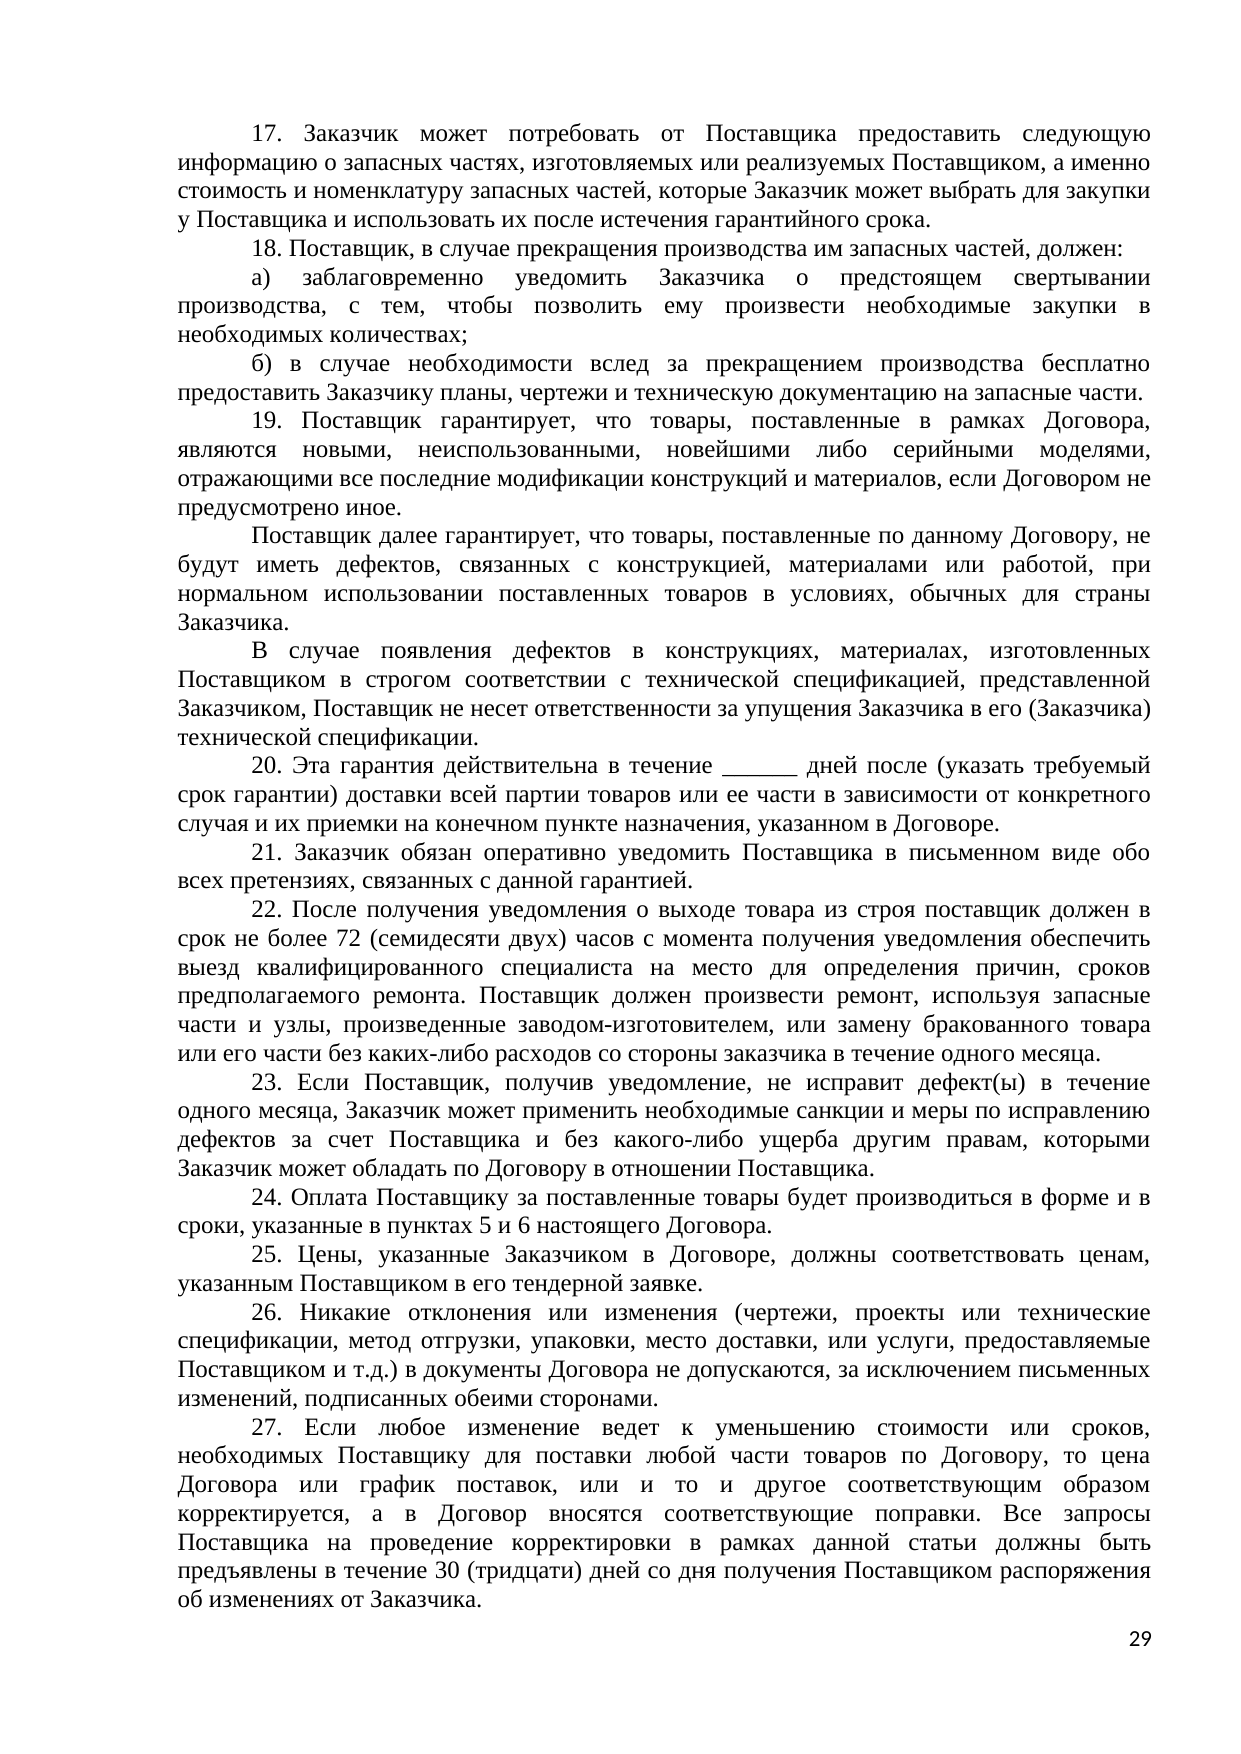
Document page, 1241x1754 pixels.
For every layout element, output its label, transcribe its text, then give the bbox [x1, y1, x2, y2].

text 17. Заказчик может потребовать от Поставщика предоставить следующую информацию о запасных частях, изготовляемых или реализуемых Поставщиком, а именно стоимость и номенклатуру запасных частей, которые Заказчик может выбрать для закупки у Поставщика и использовать их после истечения гарантийного срока. [177, 118, 1152, 233]
text 18. Поставщик, в случае прекращения производства им запасных частей, должен: [177, 233, 1152, 262]
text 21. Заказчик обязан оперативно уведомить Поставщика в письменном виде обо всех претензиях, связанных с данной гарантией. [177, 837, 1152, 894]
text 23. Если Поставщик, получив уведомление, не исправит дефект(ы) в течение одного месяца, Заказчик может применить необходимые санкции и меры по исправлению дефектов за счет Поставщика и без какого-либо ущерба другим правам, которыми Заказчик может обладать по Договору в отношении Поставщика. [177, 1067, 1152, 1182]
text 19. Поставщик гарантирует, что товары, поставленные в рамках Договора, являются новыми, неиспользованными, новейшими либо серийными моделями, отражающими все последние модификации конструкций и материалов, если Договором не предусмотрено иное. [177, 406, 1152, 521]
text 24. Оплата Поставщику за поставленные товары будет производиться в форме и в сроки, указанные в пунктах 5 и 6 настоящего Договора. [177, 1182, 1152, 1239]
text а) заблаговременно уведомить Заказчика о предстоящем свертывании производства, с тем, чтобы позволить ему произвести необходимые закупки в необходимых количествах; [177, 262, 1152, 348]
text 27. Если любое изменение ведет к уменьшению стоимости или сроков, необходимых Поставщику для поставки любой части товаров по Договору, то цена Договора или график поставок, или и то и другое соответствующим образом корректируется, а в Договор вносятся соответствующие поправки. Все запросы Поставщика на проведение корректировки в рамках данной статьи должны быть предъявлены в течение 30 (тридцати) дней со дня получения Поставщиком распоряжения об изменениях от Заказчика. [177, 1412, 1152, 1613]
text В случае появления дефектов в конструкциях, материалах, изготовленных Поставщиком в строгом соответствии с технической спецификацией, представленной Заказчиком, Поставщик не несет ответственности за упущения Заказчика в его (Заказчика) технической спецификации. [177, 636, 1152, 751]
text Поставщик далее гарантирует, что товары, поставленные по данному Договору, не будут иметь дефектов, связанных с конструкцией, материалами или работой, при нормальном использовании поставленных товаров в условиях, обычных для страны Заказчика. [177, 521, 1152, 636]
text б) в случае необходимости вслед за прекращением производства бесплатно предоставить Заказчику планы, чертежи и техническую документацию на запасные части. [177, 348, 1152, 406]
text 26. Никакие отклонения или изменения (чертежи, проекты или технические спецификации, метод отгрузки, упаковки, место доставки, или услуги, предоставляемые Поставщиком и т.д.) в документы Договора не допускаются, за исключением письменных изменений, подписанных обеими сторонами. [177, 1297, 1152, 1412]
text 25. Цены, указанные Заказчиком в Договоре, должны соответствовать ценам, указанным Поставщиком в его тендерной заявке. [177, 1239, 1152, 1297]
text 20. Эта гарантия действительна в течение ______ дней после (указать требуемый срок гарантии) доставки всей партии товаров или ее части в зависимости от конкретного случая и их приемки на конечном пункте назначения, указанном в Договоре. [177, 751, 1152, 837]
text 22. После получения уведомления о выходе товара из строя поставщик должен в срок не более 72 (семидесяти двух) часов с момента получения уведомления обеспечить выезд квалифицированного специалиста на место для определения причин, сроков предполагаемого ремонта. Поставщик должен произвести ремонт, используя запасные части и узлы, произведенные заводом-изготовителем, или замену бракованного товара или его части без каких-либо расходов со стороны заказчика в течение одного месяца. [177, 894, 1152, 1067]
